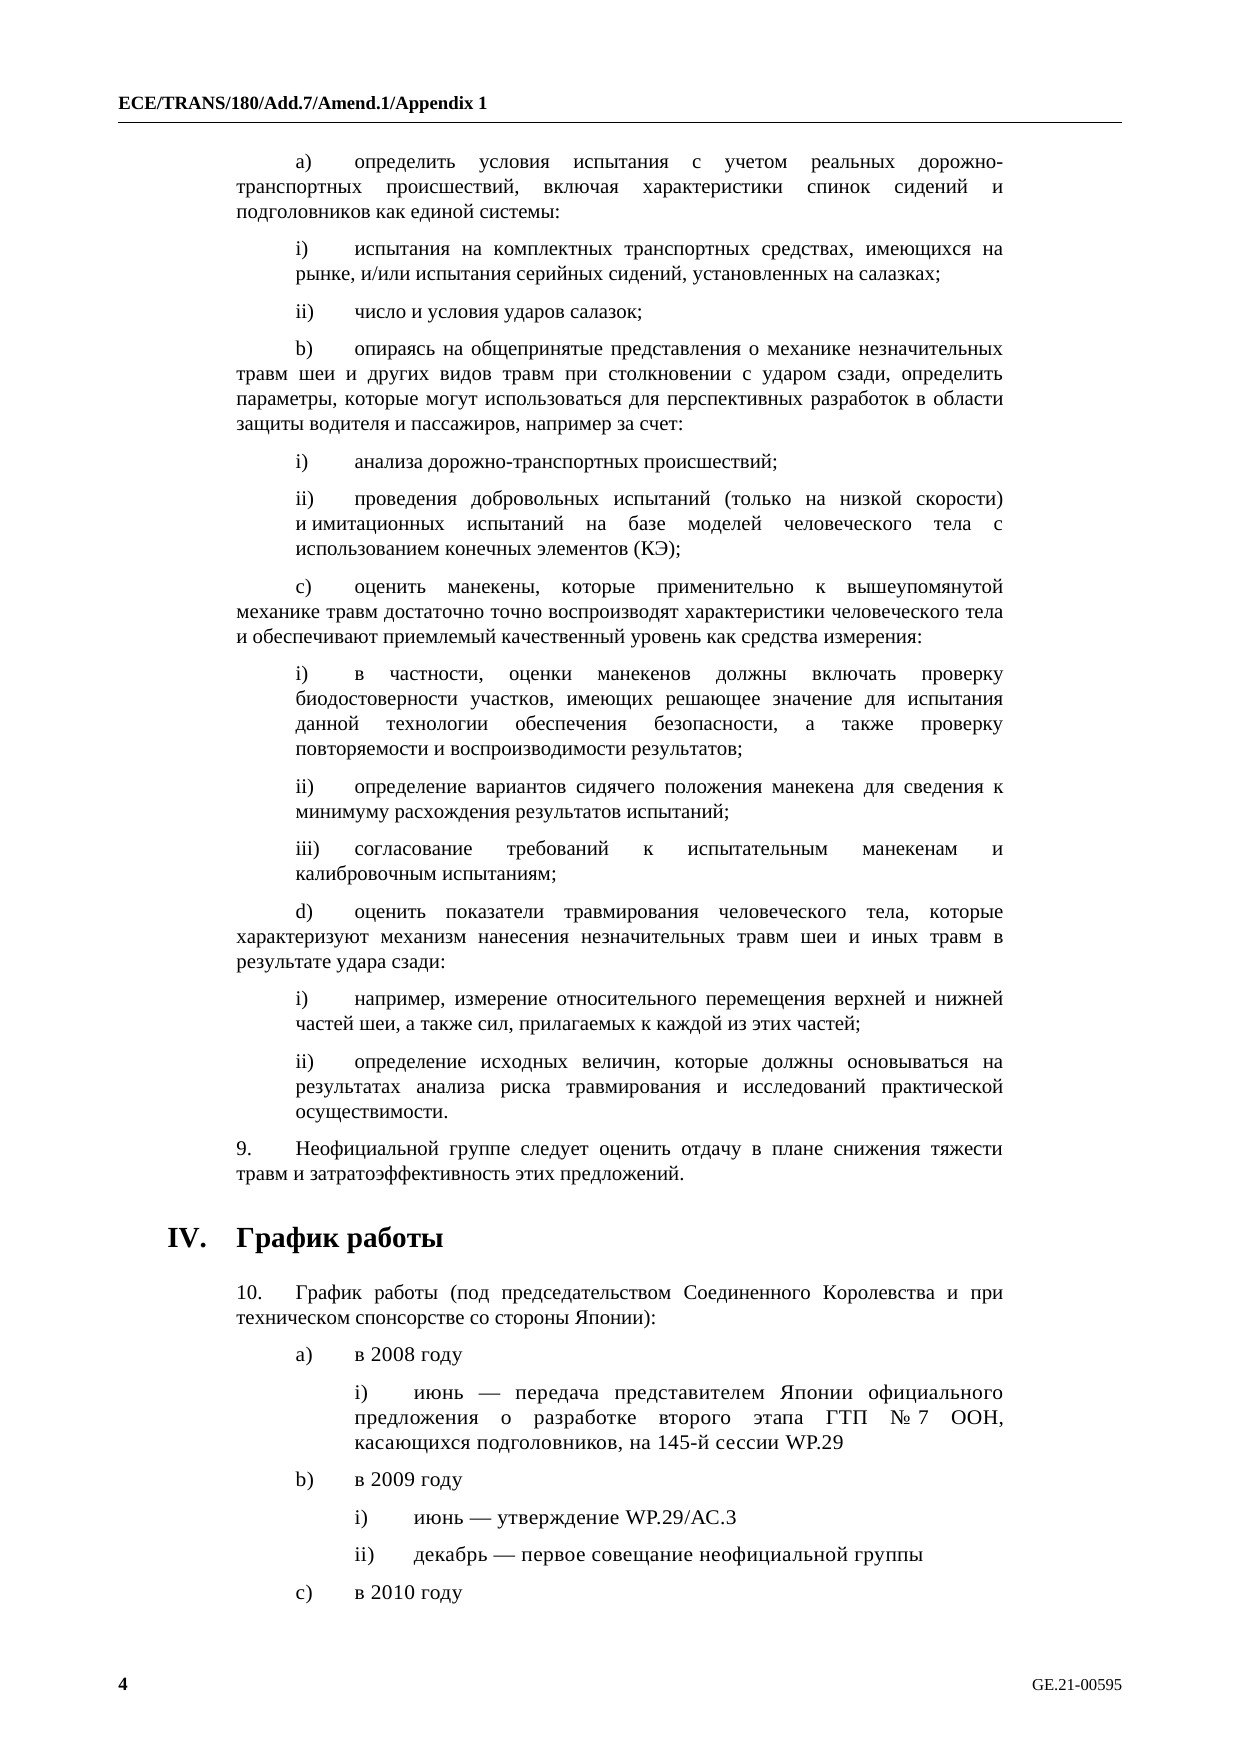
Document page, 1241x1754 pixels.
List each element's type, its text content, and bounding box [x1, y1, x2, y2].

text d) оценить показатели травмирования человеческого тела, которые характеризуют механизм нанесения незначительных травм шеи и иных травм в результате удара сзади: [236, 898, 1004, 973]
text i) например, измерение относительного перемещения верхней и нижней частей шеи, а также сил, прилагаемых к каждой из этих частей; [295, 985, 1004, 1035]
text i) июнь — передача представителем Японии официального предложения о разработке второго этапа ГТП № 7 ООН, касающихся подголовников, на 145-й сессии WP.29 [236, 1379, 1004, 1454]
text c) оценить манекены, которые применительно к вышеупомянутой механике травм достаточно точно воспроизводят характеристики человеческого тела и обеспечивают приемлемый качественный уровень как средства измерения: [236, 573, 1004, 648]
text ii) определение исходных величин, которые должны основываться на результатах анализа риска травмирования и исследований практической осуществимости. [295, 1048, 1004, 1123]
text ii) определение вариантов сидячего положения манекена для сведения к минимуму расхождения результатов испытаний; [295, 773, 1004, 823]
text b) опираясь на общепринятые представления о механике незначительных травм шеи и других видов травм при столкновении с ударом сзади, определить параметры, которые могут использоваться для перспективных разработок в области защиты водителя и пассажиров, например за счет: [236, 335, 1004, 435]
text с) в 2010 году [236, 1579, 1004, 1604]
text a) определить условия испытания с учетом реальных дорожно-транспортных происшествий, включая характеристики спинок сидений и подголовников как единой системы: [236, 148, 1004, 223]
text i) испытания на комплектных транспортных средствах, имеющихся на рынке, и/или испытания серийных сидений, установленных на салазках; [295, 235, 1004, 285]
text ii) число и условия ударов салазок; [295, 298, 1004, 323]
text а) в 2008 году [236, 1341, 1004, 1366]
text i) в частности, оценки манекенов должны включать проверку биодостоверности участков, имеющих решающее значение для испытания данной технологии обеспечения безопасности, а также проверку повторяемости и воспроизводимости результатов; [295, 660, 1004, 760]
text iii) согласование требований к испытательным манекенам и калибровочным испытаниям; [295, 835, 1004, 885]
text ii) проведения добровольных испытаний (только на низкой скорости) и имитационных испытаний на базе моделей человеческого тела с использованием конечных элементов (КЭ); [295, 485, 1004, 560]
text ii) декабрь — первое совещание неофициальной группы [236, 1541, 1004, 1566]
text i) июнь — утверждение WP.29/АС.3 [236, 1504, 1004, 1529]
text IV. График работы [118, 1223, 1004, 1254]
text b) в 2009 году [236, 1466, 1004, 1491]
text 10. График работы (под председательством Соединенного Королевства и при техническом спонсорстве со стороны Японии): [236, 1279, 1004, 1329]
text i) анализа дорожно-транспортных происшествий; [295, 448, 1004, 473]
text 9. Неофициальной группе следует оценить отдачу в плане снижения тяжести травм и затратоэффективность этих предложений. [236, 1135, 1004, 1185]
